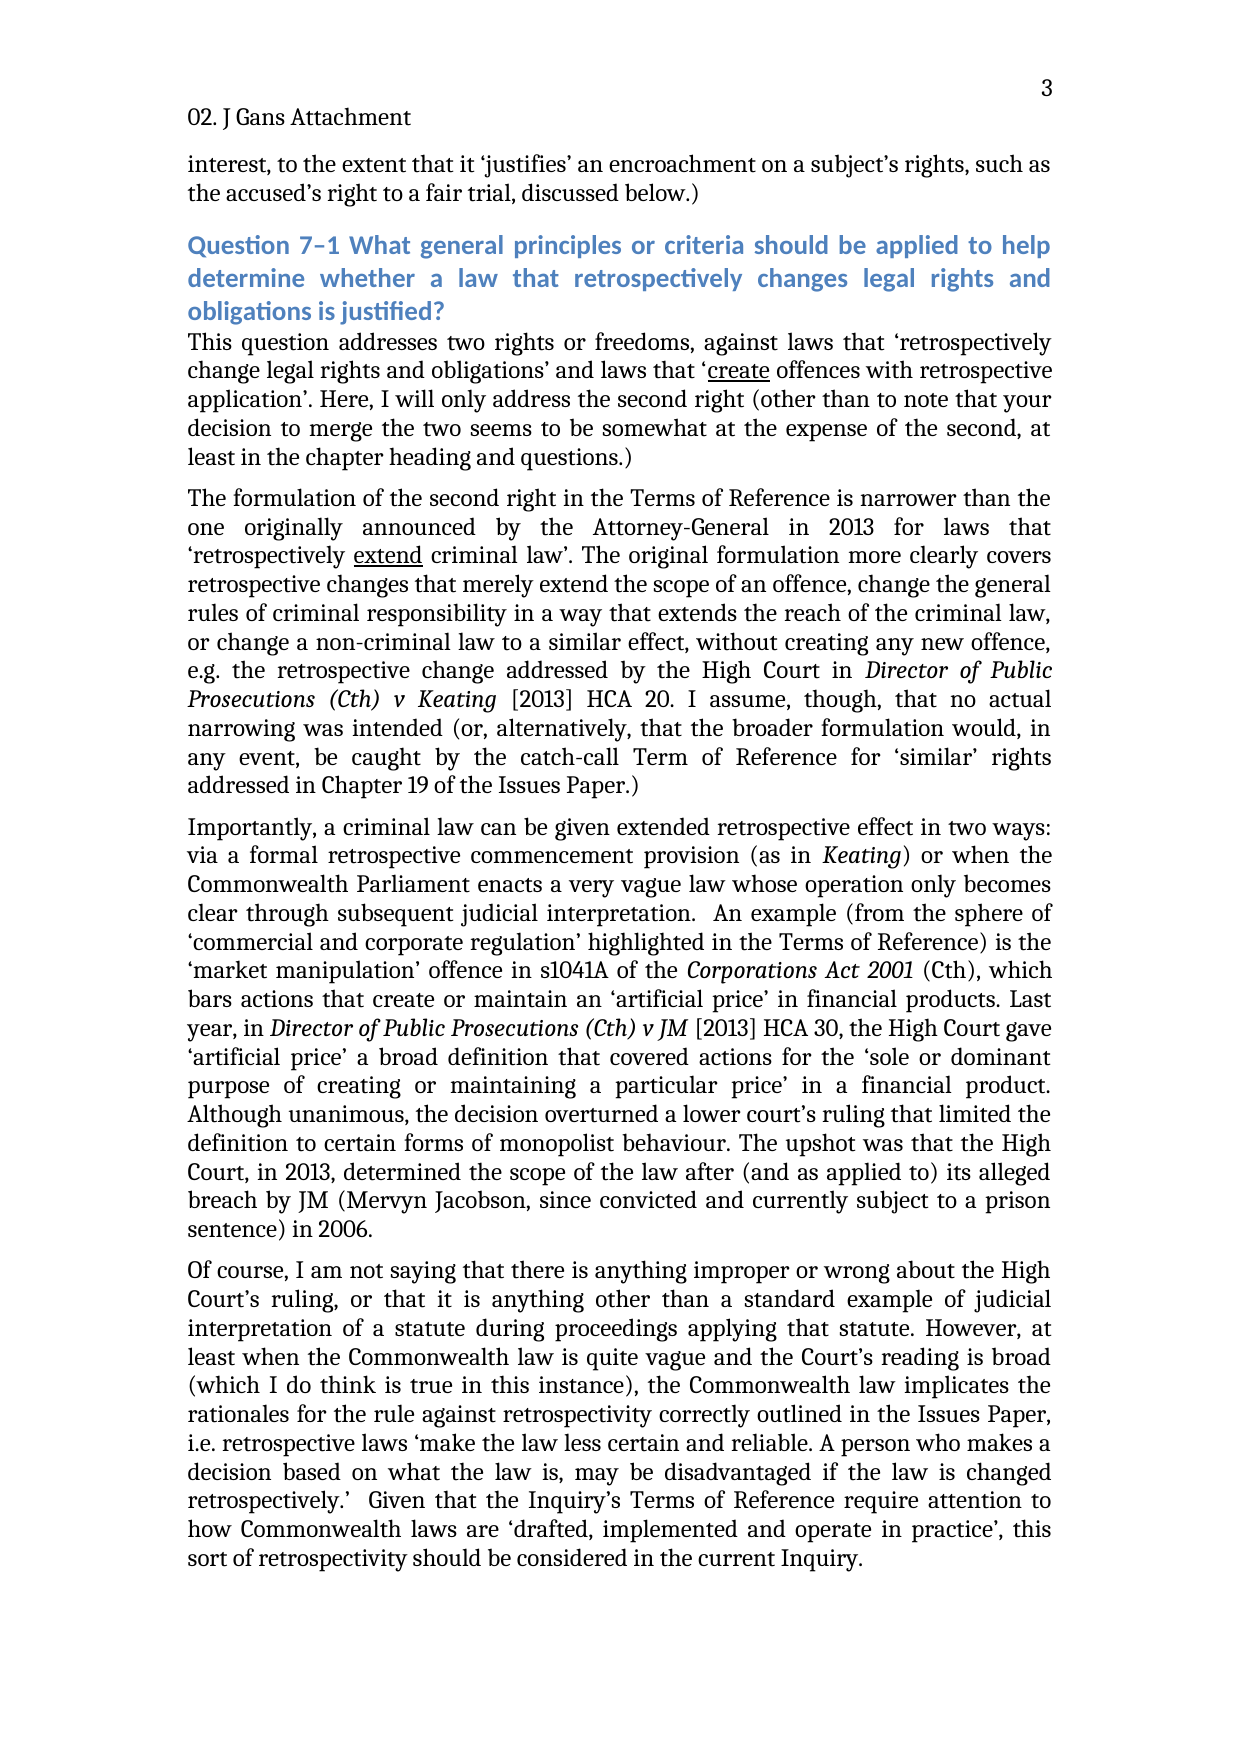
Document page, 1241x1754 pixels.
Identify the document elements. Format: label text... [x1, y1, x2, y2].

subtitle Question 7–1 What general principles or criteria should be applied to help determine whether a law that retrospectively changes legal rights and obligations is justified? [187, 228, 1053, 327]
text This question addresses two rights or freedoms, against laws that ‘retrospectively change legal rights and obligations’ and laws that ‘create offences with retrospective application’. Here, I will only address the second right (other than to note that your decision to merge the two seems to be somewhat at the expense of the second, at least in the chapter heading and questions.) [187, 327, 1053, 471]
text Of course, I am not saying that there is anything improper or wrong about the High Court’s ruling, or that it is anything other than a standard example of judicial interpretation of a statute during proceedings applying that statute. However, at least when the Commonwealth law is quite vague and the Court’s reading is broad (which I do think is true in this instance), the Commonwealth law implicates the rationales for the rule against retrospectivity correctly outlined in the Issues Paper, i.e. retrospective laws ‘make the law less certain and reliable. A person who makes a decision based on what the law is, may be disadvantaged if the law is changed retrospectively.’ Given that the Inquiry’s Terms of Reference require attention to how Commonwealth laws are ‘drafted, implemented and operate in practice’, this sort of retrospectivity should be considered in the current Inquiry. [187, 1256, 1053, 1572]
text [187, 150, 1053, 207]
text The formulation of the second right in the Terms of Reference is narrower than the one originally announced by the Attorney-General in 2013 for laws that ‘retrospectively extend criminal law’. The original formulation more clearly covers retrospective changes that merely extend the scope of an offence, change the general rules of criminal responsibility in a way that extends the reach of the criminal law, or change a non-criminal law to a similar effect, without creating any new offence, e.g. the retrospective change addressed by the High Court in Director of Public Prosecutions (Cth) v Keating [2013] HCA 20. I assume, though, that no actual narrowing was intended (or, alternatively, that the broader formulation would, in any event, be caught by the catch-call Term of Reference for ‘similar’ rights addressed in Chapter 19 of the Issues Paper.) [187, 484, 1053, 800]
text Importantly, a criminal law can be given extended retrospective effect in two ways: via a formal retrospective commencement provision (as in Keating) or when the Commonwealth Parliament enacts a very vague law whose operation only becomes clear through subsequent judicial interpretation. An example (from the sphere of ‘commercial and corporate regulation’ highlighted in the Terms of Reference) is the ‘market manipulation’ offence in s1041A of the Corporations Act 2001 (Cth), which bars actions that create or maintain an ‘artificial price’ in financial products. Last year, in Director of Public Prosecutions (Cth) v JM [2013] HCA 30, the High Court gave ‘artificial price’ a broad definition that covered actions for the ‘sole or dominant purpose of creating or maintaining a particular price’ in a financial product. Although unanimous, the decision overturned a lower court’s ruling that limited the definition to certain forms of monopolist behaviour. The upshot was that the High Court, in 2013, determined the scope of the law after (and as applied to) its alleged breach by JM (Mervyn Jacobson, since convicted and currently subject to a prison sentence) in 2006. [187, 812, 1053, 1244]
